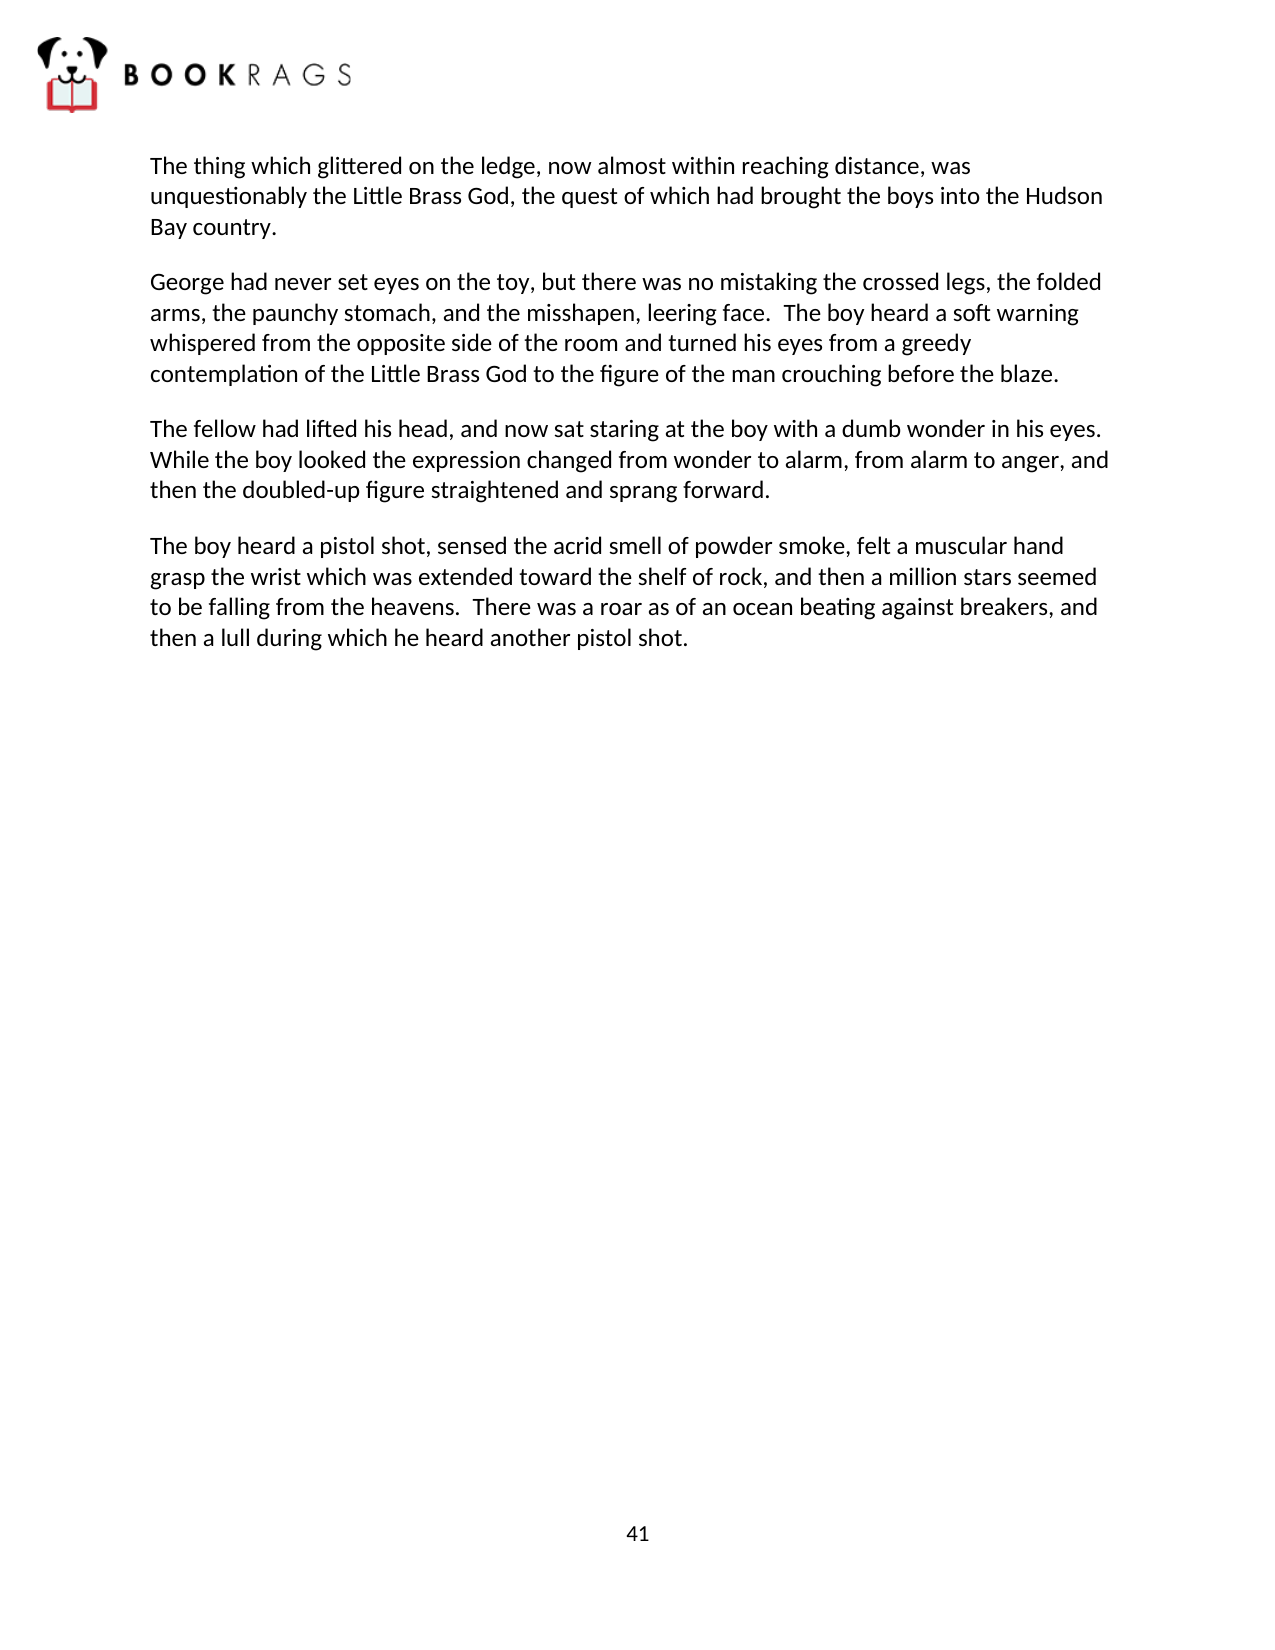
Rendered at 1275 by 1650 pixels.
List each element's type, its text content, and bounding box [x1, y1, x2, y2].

text The boy heard a pistol shot, sensed the acrid smell of powder smoke, felt a muscular hand grasp the wrist which was extended toward the shelf of rock, and then a million stars seemed to be falling from the heavens. There was a roar as of an ocean beating against breakers, and then a lull during which he heard another pistol shot. [150, 530, 1125, 652]
text The fellow had lifted his head, and now sat staring at the boy with a dumb wonder in his eyes. While the boy looked the expression changed from wonder to alarm, from alarm to anger, and then the doubled-up figure straightened and sprang forward. [150, 414, 1125, 505]
text The thing which glittered on the ledge, now almost within reaching distance, was unquestionably the Little Brass God, the quest of which had brought the boys into the Hudson Bay country. [150, 150, 1125, 242]
text George had never set eyes on the toy, but there was no mistaking the crossed legs, the folded arms, the paunchy stomach, and the misshapen, leering face. The boy heard a soft warning whispered from the opposite side of the room and turned his eyes from a greedy contemplation of the Little Brass God to the figure of the man crouching before the blaze. [150, 267, 1125, 389]
picture [37, 37, 351, 113]
